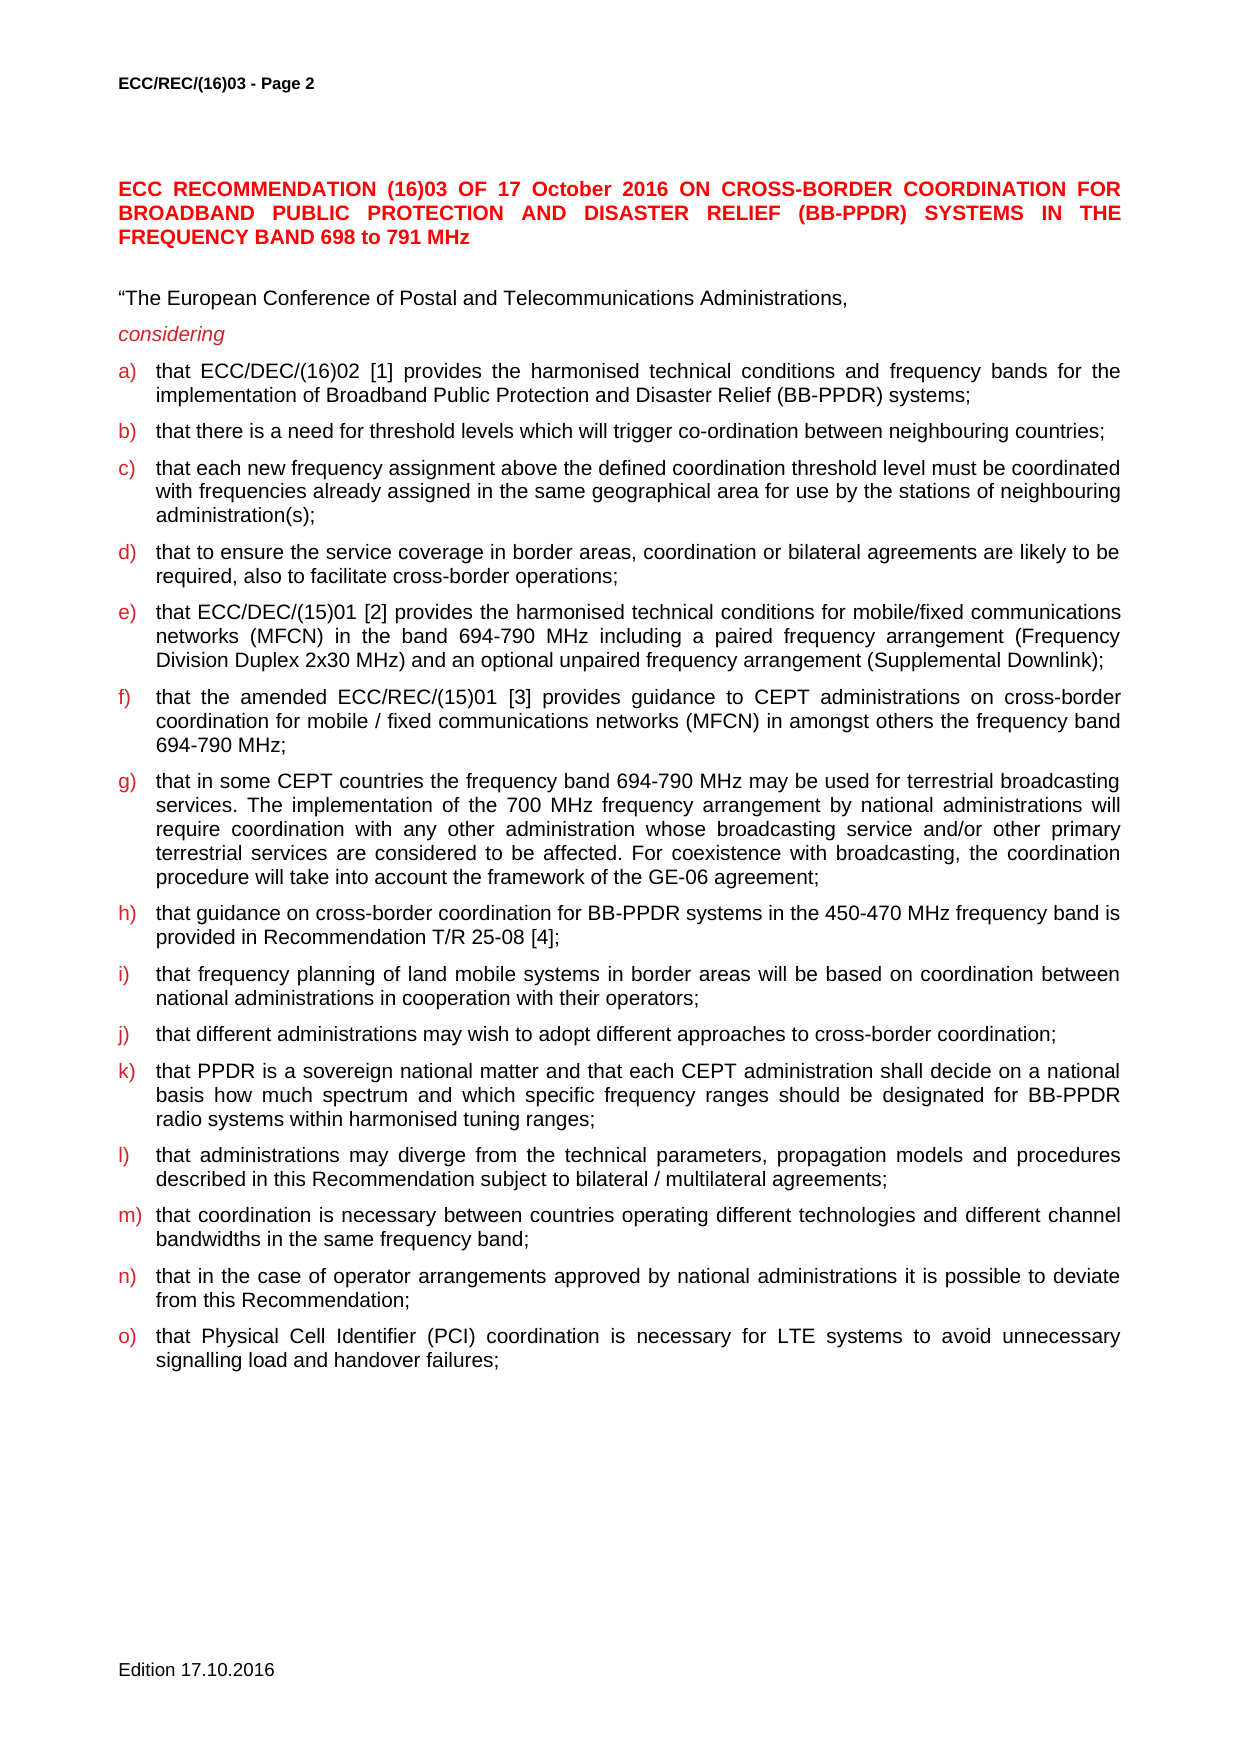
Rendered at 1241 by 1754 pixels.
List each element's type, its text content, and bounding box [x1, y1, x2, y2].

list that each new frequency assignment above the defined coordination threshold level must be coordinated with frequencies already assigned in the same geographical area for use by the stations of neighbouring administration(s); [118, 455, 1122, 527]
list that Physical Cell Identifier (PCI) coordination is necessary for LTE systems to avoid unnecessary signalling load and handover failures; [118, 1324, 1122, 1372]
text “The European Conference of Postal and Telecommunications Administrations, [118, 286, 1122, 309]
list that different administrations may wish to adopt different approaches to cross-border coordination; [118, 1022, 1122, 1046]
list that PPDR is a sovereign national matter and that each CEPT administration shall decide on a national basis how much spectrum and which specific frequency ranges should be designated for BB-PPDR radio systems within harmonised tuning ranges; [118, 1058, 1122, 1130]
list that there is a need for threshold levels which will trigger co-ordination between neighbouring countries; [118, 419, 1122, 443]
list that the amended ECC/REC/(15)01 [3] provides guidance to CEPT administrations on cross-border coordination for mobile / fixed communications networks (MFCN) in amongst others the frequency band 694-790 MHz; [118, 684, 1122, 756]
text considering [118, 322, 1122, 346]
list that coordination is necessary between countries operating different technologies and different channel bandwidths in the same frequency band; [118, 1203, 1122, 1251]
text ECC RECOMMENDATION (16)03 OF 17 October 2016 ON CROSS-BORDER COORDINATION FOR BROADBAND PUBLIC PROTECTION AND DISASTER RELIEF (BB-PPDR) SYSTEMS IN THE FREQUENCY BAND 698 to 791 MHz [118, 177, 1122, 249]
list that to ensure the service coverage in border areas, coordination or bilateral agreements are likely to be required, also to facilitate cross-border operations; [118, 540, 1122, 588]
list that ECC/DEC/(16)02 [1] provides the harmonised technical conditions and frequency bands for the implementation of Broadband Public Protection and Disaster Relief (BB-PPDR) systems; [118, 358, 1122, 406]
list that in some CEPT countries the frequency band 694-790 MHz may be used for terrestrial broadcasting services. The implementation of the 700 MHz frequency arrangement by national administrations will require coordination with any other administration whose broadcasting service and/or other primary terrestrial services are considered to be affected. For coexistence with broadcasting, the coordination procedure will take into account the framework of the GE-06 agreement; [118, 769, 1122, 889]
list that guidance on cross-border coordination for BB-PPDR systems in the 450-470 MHz frequency band is provided in Recommendation T/R 25-08 [4]; [118, 901, 1122, 949]
list that administrations may diverge from the technical parameters, propagation models and procedures described in this Recommendation subject to bilateral / multilateral agreements; [118, 1143, 1122, 1191]
list that frequency planning of land mobile systems in border areas will be based on coordination between national administrations in cooperation with their operators; [118, 962, 1122, 1009]
list that ECC/DEC/(15)01 [2] provides the harmonised technical conditions for mobile/fixed communications networks (MFCN) in the band 694-790 MHz including a paired frequency arrangement (Frequency Division Duplex 2x30 MHz) and an optional unpaired frequency arrangement (Supplemental Downlink); [118, 600, 1122, 672]
list that in the case of operator arrangements approved by national administrations it is possible to deviate from this Recommendation; [118, 1264, 1122, 1312]
